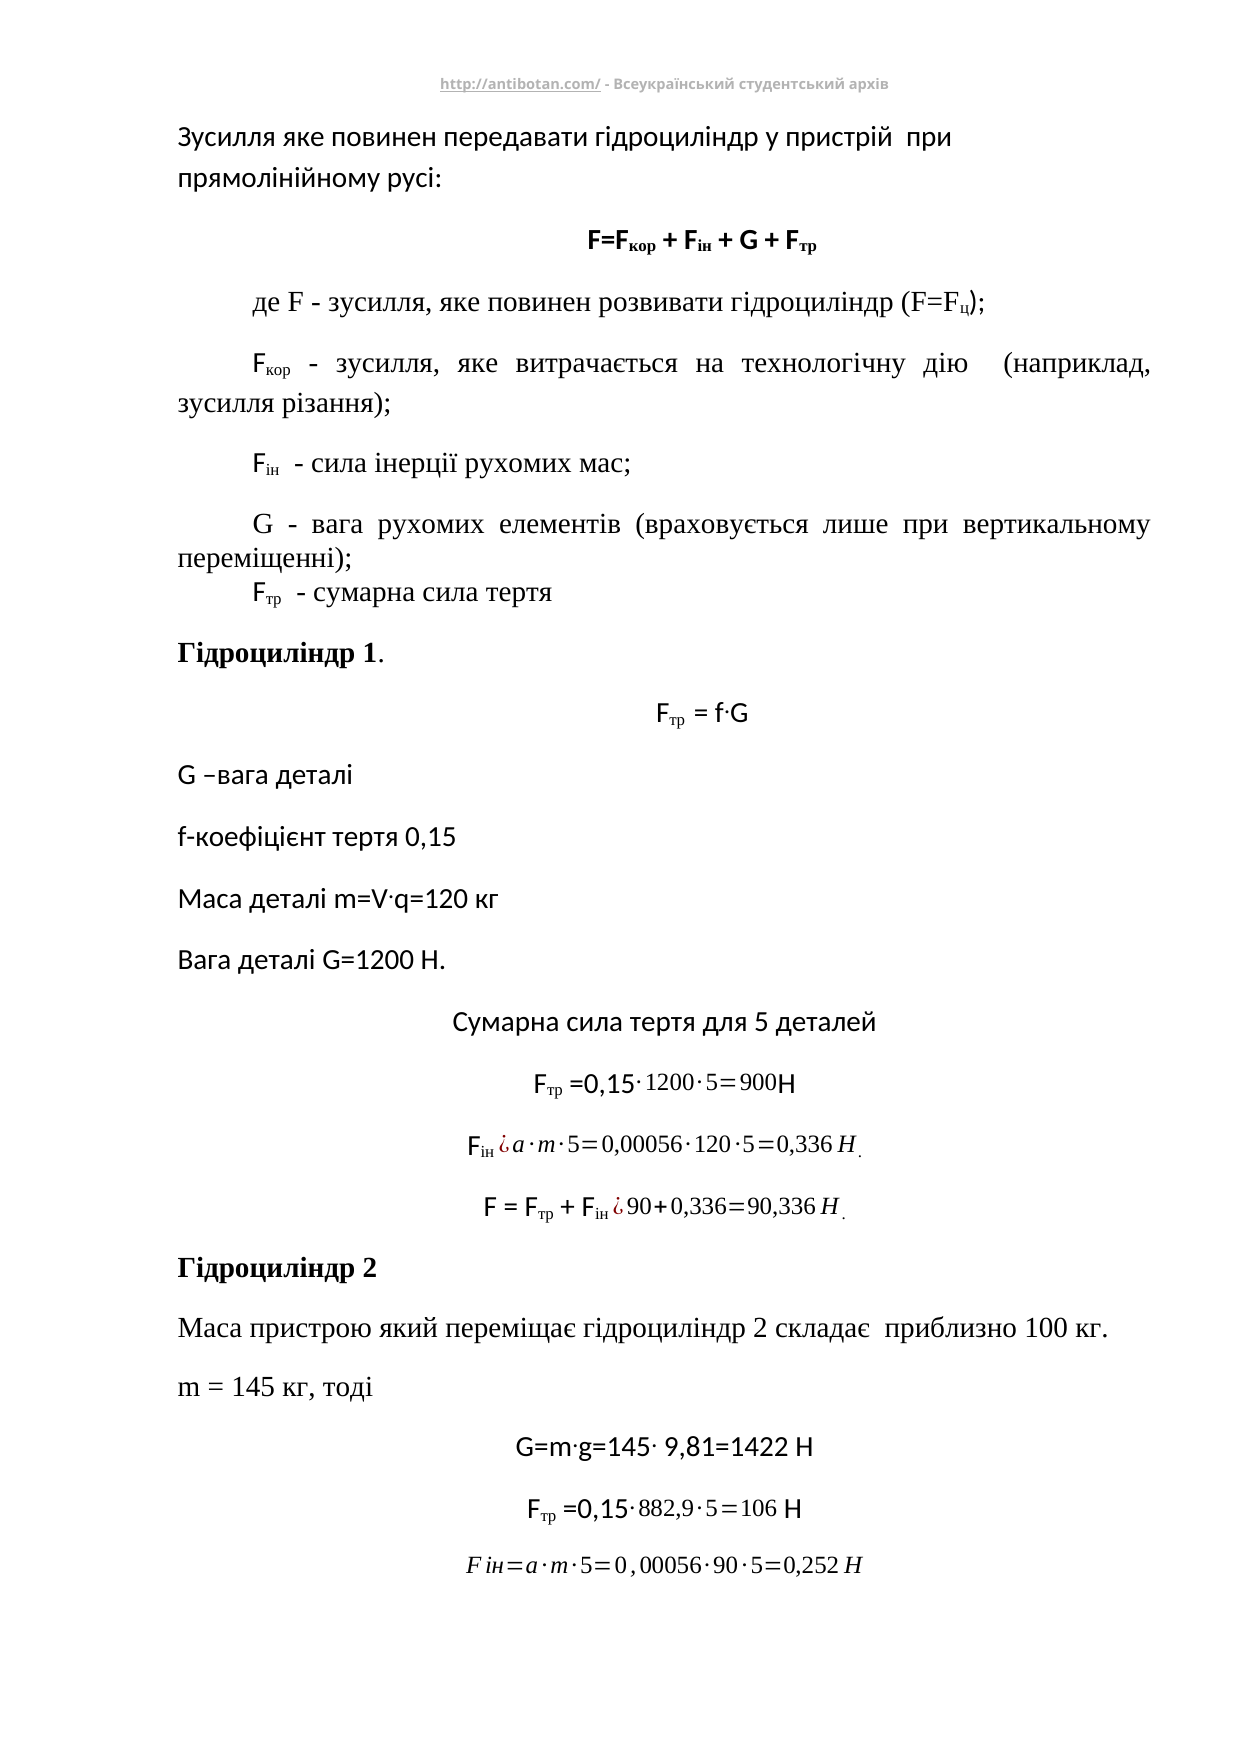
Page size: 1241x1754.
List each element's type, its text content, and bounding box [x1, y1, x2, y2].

text Fін - сила інерції рухомих мас; [177, 444, 1152, 480]
text Вага деталі G=1200 Н. [177, 941, 1152, 977]
text m = 145 кг, тоді [177, 1369, 1152, 1403]
text Маса деталі m=Vq=120 кг [177, 880, 1152, 915]
text Сумарна сила тертя для 5 деталей [177, 1003, 1152, 1039]
text де F - зусилля, яке повинен розвивати гідроциліндр (F=Fц); [177, 283, 1152, 318]
text Fтр = fG [177, 694, 1152, 730]
text Маса пристрою який переміщає гідроциліндр 2 складає приблизно 100 кг. [177, 1310, 1152, 1343]
text Гідроциліндр 1. [177, 635, 1152, 668]
text Fтр =0,15 Н [177, 1490, 1152, 1526]
text Fін . [177, 1127, 1152, 1162]
text Fтр =0,15Н [177, 1065, 1152, 1101]
text Fтр - сумарна сила тертя [177, 573, 1152, 609]
text G=mg=145 9,81=1422 Н [177, 1428, 1152, 1464]
text f-коефіцієнт тертя 0,15 [177, 818, 1152, 853]
text Fкор - зусилля, яке витрачається на технологічну дію (наприклад, зусилля різання); [177, 344, 1152, 418]
text Гідроциліндр 2 [177, 1250, 1152, 1284]
text G - вага рухомих елементів (враховується лише при вертикальному переміщенні); [177, 506, 1152, 573]
text F=Fкор + Fін + G + Fтр [177, 221, 1152, 256]
text Зусилля яке повинен передавати гідроциліндр у пристрій при прямолінійному русі: [177, 118, 1152, 195]
text G –вага деталі [177, 756, 1152, 792]
text F = Fтр + Fін . [177, 1188, 1152, 1224]
